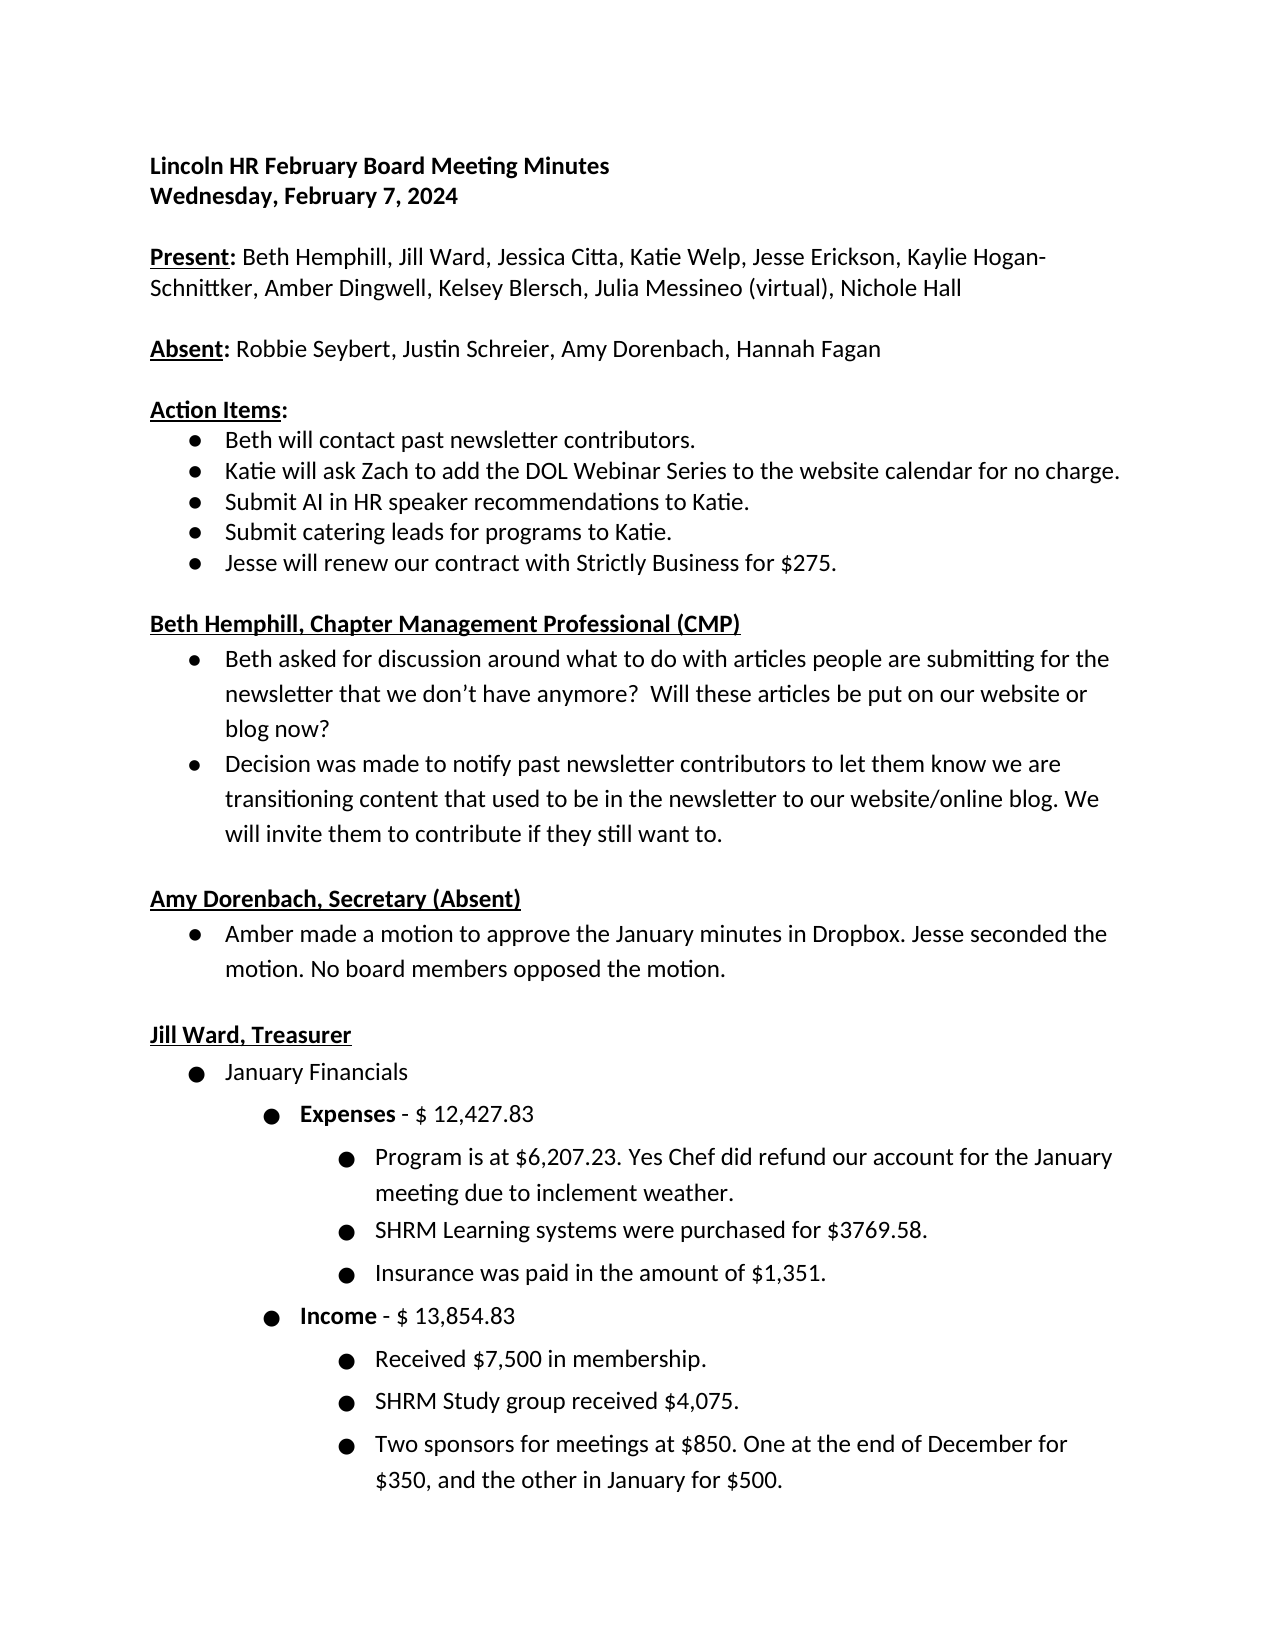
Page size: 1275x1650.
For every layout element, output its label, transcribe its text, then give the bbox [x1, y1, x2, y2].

text Present: Beth Hemphill, Jill Ward, Jessica Citta, Katie Welp, Jesse Erickson, Kaylie Hogan-Schnittker, Amber Dingwell, Kelsey Blersch, Julia Messineo (virtual), Nichole Hall [150, 242, 1125, 303]
text Lincoln HR February Board Meeting Minutes [150, 150, 1125, 181]
list Received $7,500 in membership. [337, 1336, 1125, 1379]
list Insurance was paid in the amount of $1,351. [337, 1251, 1125, 1293]
text Amy Dorenbach, Secretary (Absent) [150, 883, 1125, 914]
list Amber made a motion to approve the January minutes in Dropbox. Jesse seconded the motion. No board members opposed the motion. [187, 918, 1125, 984]
list Jesse will renew our contract with Strictly Business for $275. [187, 547, 1125, 577]
list Katie will ask Zach to add the DOL Webinar Series to the website calendar for no charge. [187, 455, 1125, 486]
list SHRM Study group received $4,075. [337, 1379, 1125, 1422]
list SHRM Learning systems were purchased for $3769.58. [337, 1208, 1125, 1251]
list Beth asked for discussion around what to do with articles people are submitting for the newsletter that we don’t have anymore? Will these articles be put on our website or blog now? [187, 643, 1125, 743]
list Program is at $6,207.23. Yes Chef did refund our account for the January meeting due to inclement weather. [337, 1135, 1125, 1208]
list Beth will contact past newsletter contributors. [187, 425, 1125, 455]
text Absent: Robbie Seybert, Justin Schreier, Amy Dorenbach, Hannah Fagan [150, 333, 1125, 364]
text Jill Ward, Treasurer [150, 1019, 1125, 1049]
list Two sponsors for meetings at $850. One at the end of December for $350, and the other in January for $500. [337, 1422, 1125, 1495]
list Income - $ 13,854.83 [262, 1293, 1125, 1336]
list Submit catering leads for programs to Katie. [187, 516, 1125, 547]
list January Financials [150, 1049, 1125, 1092]
list Submit AI in HR speaker recommendations to Katie. [187, 486, 1125, 516]
list Decision was made to notify past newsletter contributors to let them know we are transitioning content that used to be in the newsletter to our website/online blog. We will invite them to contribute if they still want to. [187, 748, 1125, 848]
list Expenses - $ 12,427.83 [262, 1092, 1125, 1135]
text Wednesday, February 7, 2024 [150, 181, 1125, 211]
text Action Items: [150, 394, 1125, 425]
text Beth Hemphill, Chapter Management Professional (CMP) [150, 608, 1125, 638]
